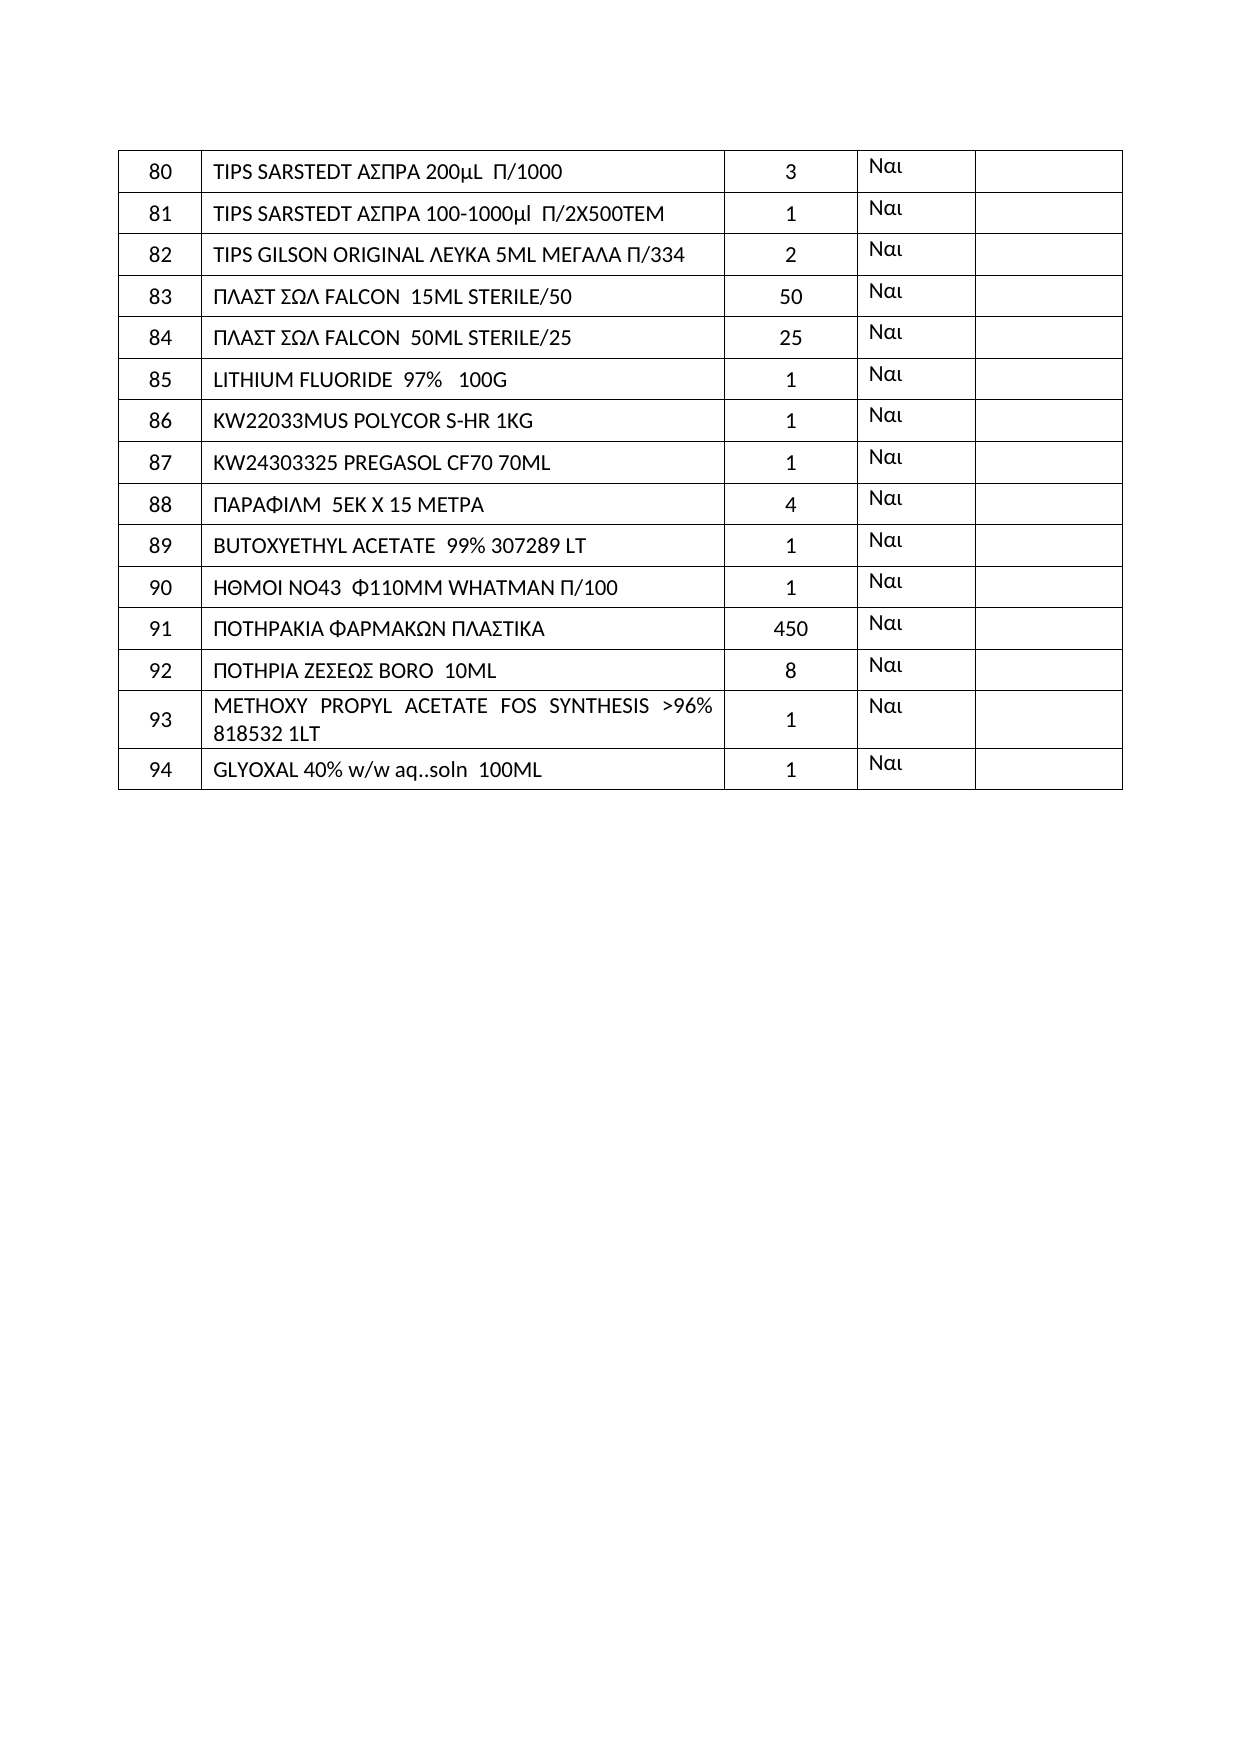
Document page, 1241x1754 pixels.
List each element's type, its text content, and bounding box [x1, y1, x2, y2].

table_cell 88 [119, 484, 201, 524]
table_cell 1 [725, 691, 857, 747]
table_cell BUTOXYETHYL ACETATE 99% 307289 LT [202, 525, 724, 566]
table_cell Ναι [858, 525, 975, 566]
table_cell 1 [725, 567, 857, 607]
table_cell 86 [119, 400, 201, 441]
table_cell LITHIUM FLUORIDE 97% 100G [202, 359, 724, 399]
table_cell 94 [119, 749, 201, 789]
table_cell TIPS SARSTEDT ΑΣΠΡΑ 200μL Π/1000 [202, 151, 724, 192]
table_cell ΗΘΜΟΙ ΝΟ43 Φ110ΜΜ WHATMAN Π/100 [202, 567, 724, 607]
table_cell 90 [119, 567, 201, 607]
table_cell KW22033MUS POLYCOR S-HR 1KG [202, 400, 724, 441]
table_cell 1 [725, 525, 857, 566]
table_cell Ναι [858, 650, 975, 690]
table_cell [976, 608, 1122, 649]
table_cell ΠΛΑΣΤ ΣΩΛ FALCON 15ML STERILE/50 [202, 276, 724, 316]
table_cell Ναι [858, 749, 975, 789]
table_cell KW24303325 PREGASOL CF70 70ML [202, 442, 724, 482]
table_cell Ναι [858, 151, 975, 192]
table_cell [976, 359, 1122, 399]
table_cell 82 [119, 234, 201, 275]
table_cell Ναι [858, 359, 975, 399]
table_cell TIPS SARSTEDT ΑΣΠΡΑ 100-1000μl Π/2X500ΤΕΜ [202, 193, 724, 233]
table_cell 80 [119, 151, 201, 192]
table_cell ΠΑΡΑΦΙΛΜ 5ΕΚ Χ 15 ΜΕΤΡΑ [202, 484, 724, 524]
table_cell [976, 484, 1122, 524]
table_cell Ναι [858, 276, 975, 316]
table_cell 8 [725, 650, 857, 690]
table_cell TIPS GILSON ORIGINAL ΛΕΥΚΑ 5ML ΜΕΓΑΛΑ Π/334 [202, 234, 724, 275]
table_cell 50 [725, 276, 857, 316]
table_cell 450 [725, 608, 857, 649]
table_cell 1 [725, 442, 857, 482]
table_cell Ναι [858, 400, 975, 441]
table_cell [976, 691, 1122, 747]
table_cell 93 [119, 691, 201, 747]
table_cell 92 [119, 650, 201, 690]
table_cell 2 [725, 234, 857, 275]
table_cell 25 [725, 317, 857, 358]
table_cell [976, 567, 1122, 607]
table_cell [976, 749, 1122, 789]
table_cell Ναι [858, 317, 975, 358]
table_cell Ναι [858, 691, 975, 747]
table_cell 87 [119, 442, 201, 482]
table_cell Ναι [858, 608, 975, 649]
table_cell 1 [725, 749, 857, 789]
table_cell 84 [119, 317, 201, 358]
table_cell Ναι [858, 193, 975, 233]
table_cell ΠΟΤΗΡΑΚΙΑ ΦΑΡΜΑΚΩΝ ΠΛΑΣΤΙΚΑ [202, 608, 724, 649]
table_cell Ναι [858, 484, 975, 524]
table_cell Ναι [858, 442, 975, 482]
table_cell Ναι [858, 567, 975, 607]
table_cell 89 [119, 525, 201, 566]
table_cell 1 [725, 359, 857, 399]
table_cell [976, 525, 1122, 566]
table_cell [976, 193, 1122, 233]
table_cell GLYOXAL 40% w/w aq..soln 100ML [202, 749, 724, 789]
table_cell [976, 317, 1122, 358]
table_cell 81 [119, 193, 201, 233]
table_cell [976, 650, 1122, 690]
table_cell ΠΟΤΗΡΙΑ ΖΕΣΕΩΣ BORO 10ML [202, 650, 724, 690]
table_cell [976, 276, 1122, 316]
table_cell ΠΛΑΣΤ ΣΩΛ FALCON 50ML STERILE/25 [202, 317, 724, 358]
table_cell 1 [725, 193, 857, 233]
table_cell METHOXY PROPYL ACETATE FOS SYNTHESIS >96% 818532 1LT [202, 691, 724, 747]
table_cell [976, 151, 1122, 192]
table_cell [976, 442, 1122, 482]
table_cell 1 [725, 400, 857, 441]
table_cell Ναι [858, 234, 975, 275]
table_cell 83 [119, 276, 201, 316]
table_cell 91 [119, 608, 201, 649]
table_cell [976, 234, 1122, 275]
table_cell 3 [725, 151, 857, 192]
table_cell 4 [725, 484, 857, 524]
table_cell [976, 400, 1122, 441]
table_cell 85 [119, 359, 201, 399]
